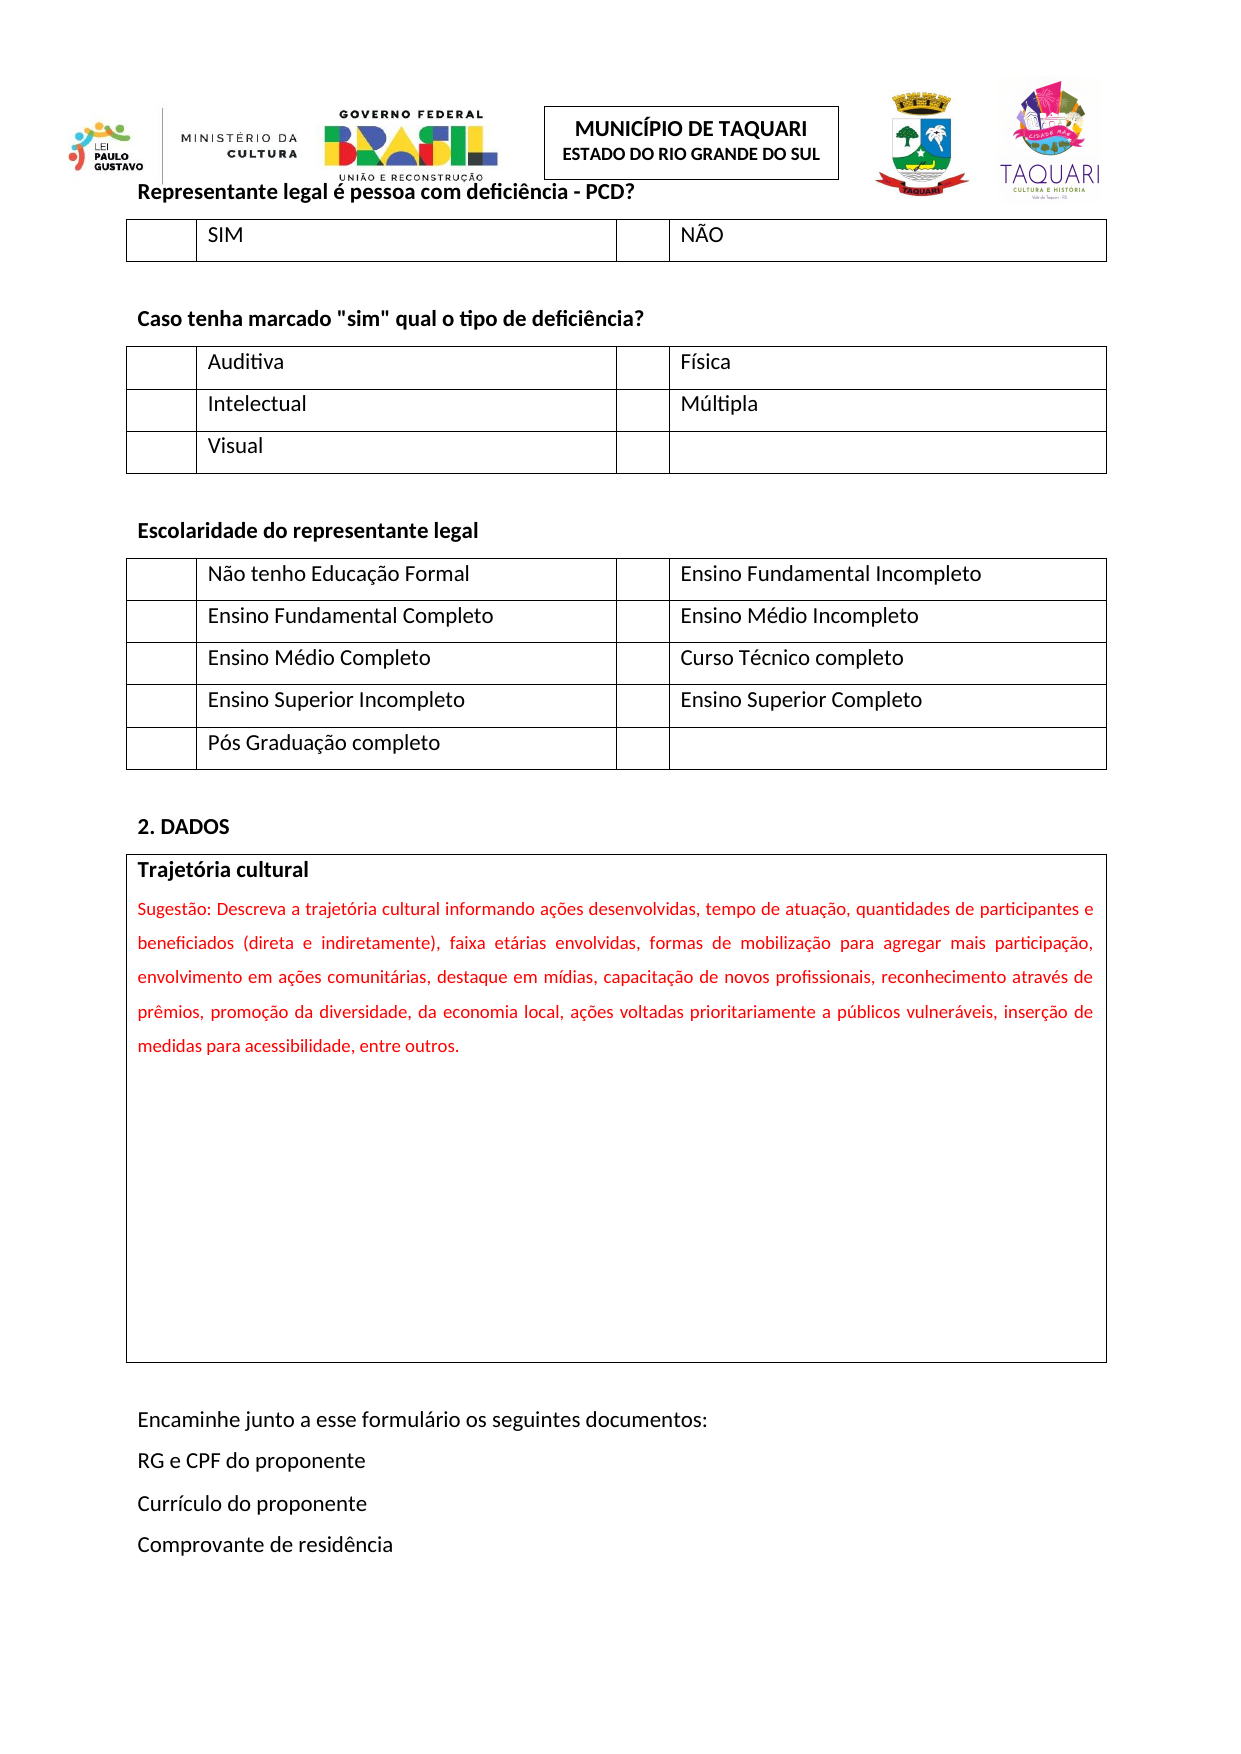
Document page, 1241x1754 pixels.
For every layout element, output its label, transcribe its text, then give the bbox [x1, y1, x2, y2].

table_cell Ensino Superior Completo [670, 685, 1106, 727]
table_cell Ensino Médio Incompleto [670, 601, 1106, 642]
table_cell Múltipla [670, 390, 1106, 431]
table_header [617, 559, 669, 600]
table_cell [617, 728, 669, 769]
table_cell [127, 643, 196, 684]
table_header [617, 220, 669, 261]
table_cell [127, 390, 196, 431]
table_header Física [670, 347, 1106, 388]
table_cell [617, 685, 669, 727]
text Encaminhe junto a esse formulário os seguintes documentos: [137, 1405, 1103, 1433]
table_cell Intelectual [197, 390, 616, 431]
table_cell [127, 432, 196, 473]
table_header Trajetória cultural Sugestão: Descreva a trajetória cultural informando ações desenvolvidas, tempo de atuação, quantidades de participantes e beneficiados (direta e indiretamente), faixa etárias envolvidas, formas de mobilização para agregar mais participação, envolvimento em ações comunitárias, destaque em mídias, capacitação de novos profissionais, reconhecimento através de prêmios, promoção da diversidade, da economia local, ações voltadas prioritariamente a públicos vulneráveis, inserção de medidas para acessibilidade, entre outros. [127, 855, 1106, 1362]
text Comprovante de residência [137, 1531, 1103, 1559]
picture [996, 76, 1102, 177]
table_header Não tenho Educação Formal [197, 559, 616, 600]
table_header [127, 220, 196, 261]
table_cell [127, 601, 196, 642]
text RG e CPF do proponente [137, 1447, 1103, 1475]
text 2. DADOS [137, 812, 1103, 840]
table_cell [617, 390, 669, 431]
table_header [617, 347, 669, 388]
table_cell Pós Graduação completo [197, 728, 616, 769]
table_header Ensino Fundamental Incompleto [670, 559, 1106, 600]
picture [67, 103, 504, 186]
table_cell Ensino Fundamental Completo [197, 601, 616, 642]
table_cell [127, 728, 196, 769]
table_cell Visual [197, 432, 616, 473]
table_cell Curso Técnico completo [670, 643, 1106, 684]
table_header NÃO [670, 220, 1106, 261]
table_cell Ensino Superior Incompleto [197, 685, 616, 727]
text Caso tenha marcado "sim" qual o tipo de deficiência? [137, 304, 1103, 332]
text Escolaridade do representante legal [137, 516, 1103, 544]
table_cell [617, 601, 669, 642]
table_cell Ensino Médio Completo [197, 643, 616, 684]
table_cell [670, 432, 1106, 473]
text Representante legal é pessoa com deficiência - PCD? [137, 177, 1103, 205]
table_cell [127, 685, 196, 727]
table_header SIM [197, 220, 616, 261]
picture [872, 90, 970, 177]
text Currículo do proponente [137, 1489, 1103, 1517]
table_header [127, 347, 196, 388]
table_cell [670, 728, 1106, 769]
table_header Auditiva [197, 347, 616, 388]
table_cell [617, 643, 669, 684]
table_cell [617, 432, 669, 473]
table_header [127, 559, 196, 600]
